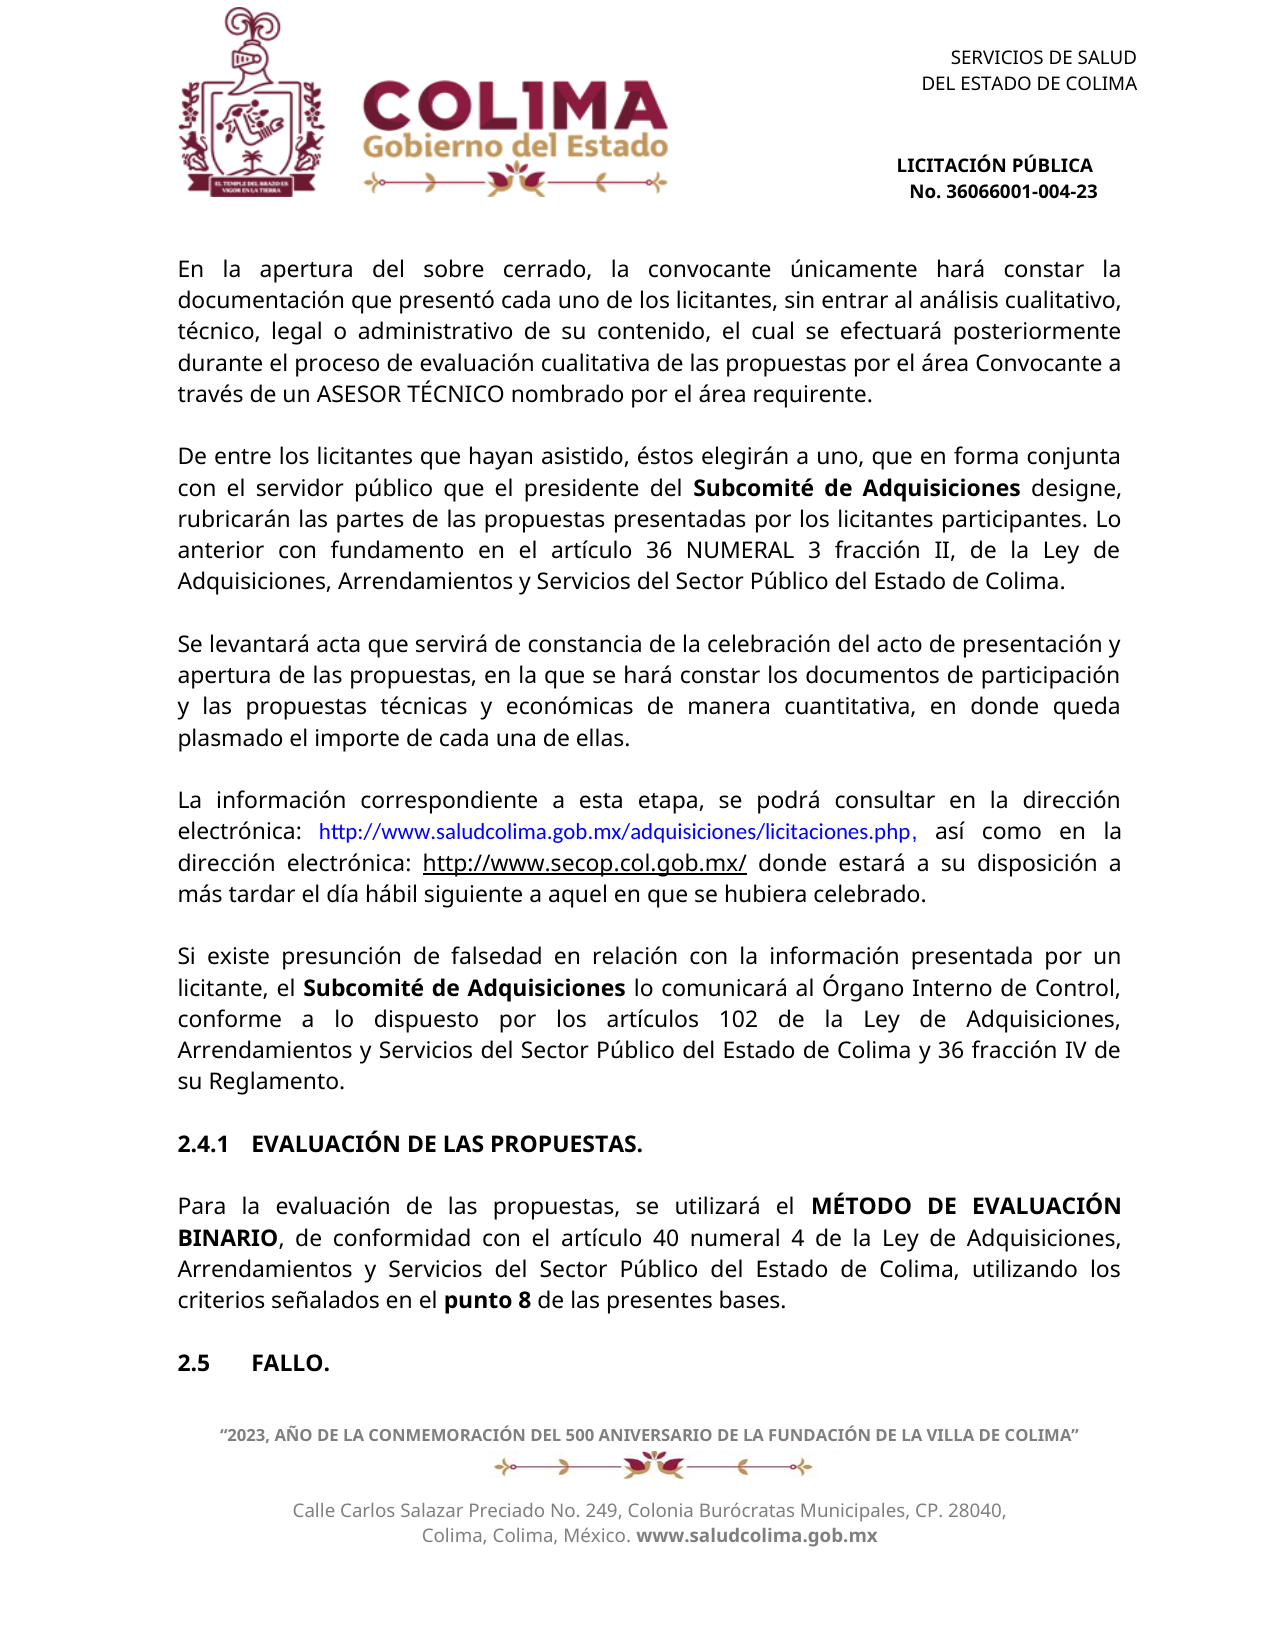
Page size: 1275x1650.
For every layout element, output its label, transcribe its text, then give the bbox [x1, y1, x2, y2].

text 2.4.1 EVALUACIÓN DE LAS PROPUESTAS. [177, 1128, 1122, 1159]
text Se levantará acta que servirá de constancia de la celebración del acto de presentación y apertura de las propuestas, en la que se hará constar los documentos de participación y las propuestas técnicas y económicas de manera cuantitativa, en donde queda plasmado el importe de cada una de ellas. [177, 628, 1122, 753]
text Para la evaluación de las propuestas, se utilizará el MÉTODO DE EVALUACIÓN BINARIO, de conformidad con el artículo 40 numeral 4 de la Ley de Adquisiciones, Arrendamientos y Servicios del Sector Público del Estado de Colima, utilizando los criterios señalados en el punto 8 de las presentes bases. [177, 1190, 1122, 1315]
picture [178, 7, 668, 197]
text La información correspondiente a esta etapa, se podrá consultar en la dirección electrónica: http://www.saludcolima.gob.mx/adquisiciones/licitaciones.php, así como en la dirección electrónica: http://www.secop.col.gob.mx/ donde estará a su disposición a más tardar el día hábil siguiente a aquel en que se hubiera celebrado. [177, 784, 1122, 909]
text De entre los licitantes que hayan asistido, éstos elegirán a uno, que en forma conjunta con el servidor público que el presidente del Subcomité de Adquisiciones designe, rubricarán las partes de las propuestas presentadas por los licitantes participantes. Lo anterior con fundamento en el artículo 36 NUMERAL 3 fracción II, de la Ley de Adquisiciones, Arrendamientos y Servicios del Sector Público del Estado de Colima. [177, 440, 1122, 597]
picture [414, 1451, 893, 1480]
text 2.5 FALLO. [177, 1347, 1122, 1378]
text En la apertura del sobre cerrado, la convocante únicamente hará constar la documentación que presentó cada uno de los licitantes, sin entrar al análisis cualitativo, técnico, legal o administrativo de su contenido, el cual se efectuará posteriormente durante el proceso de evaluación cualitativa de las propuestas por el área Convocante a través de un ASESOR TÉCNICO nombrado por el área requirente. [177, 253, 1122, 409]
text Si existe presunción de falsedad en relación con la información presentada por un licitante, el Subcomité de Adquisiciones lo comunicará al Órgano Interno de Control, conforme a lo dispuesto por los artículos 102 de la Ley de Adquisiciones, Arrendamientos y Servicios del Sector Público del Estado de Colima y 36 fracción IV de su Reglamento. [177, 940, 1122, 1097]
